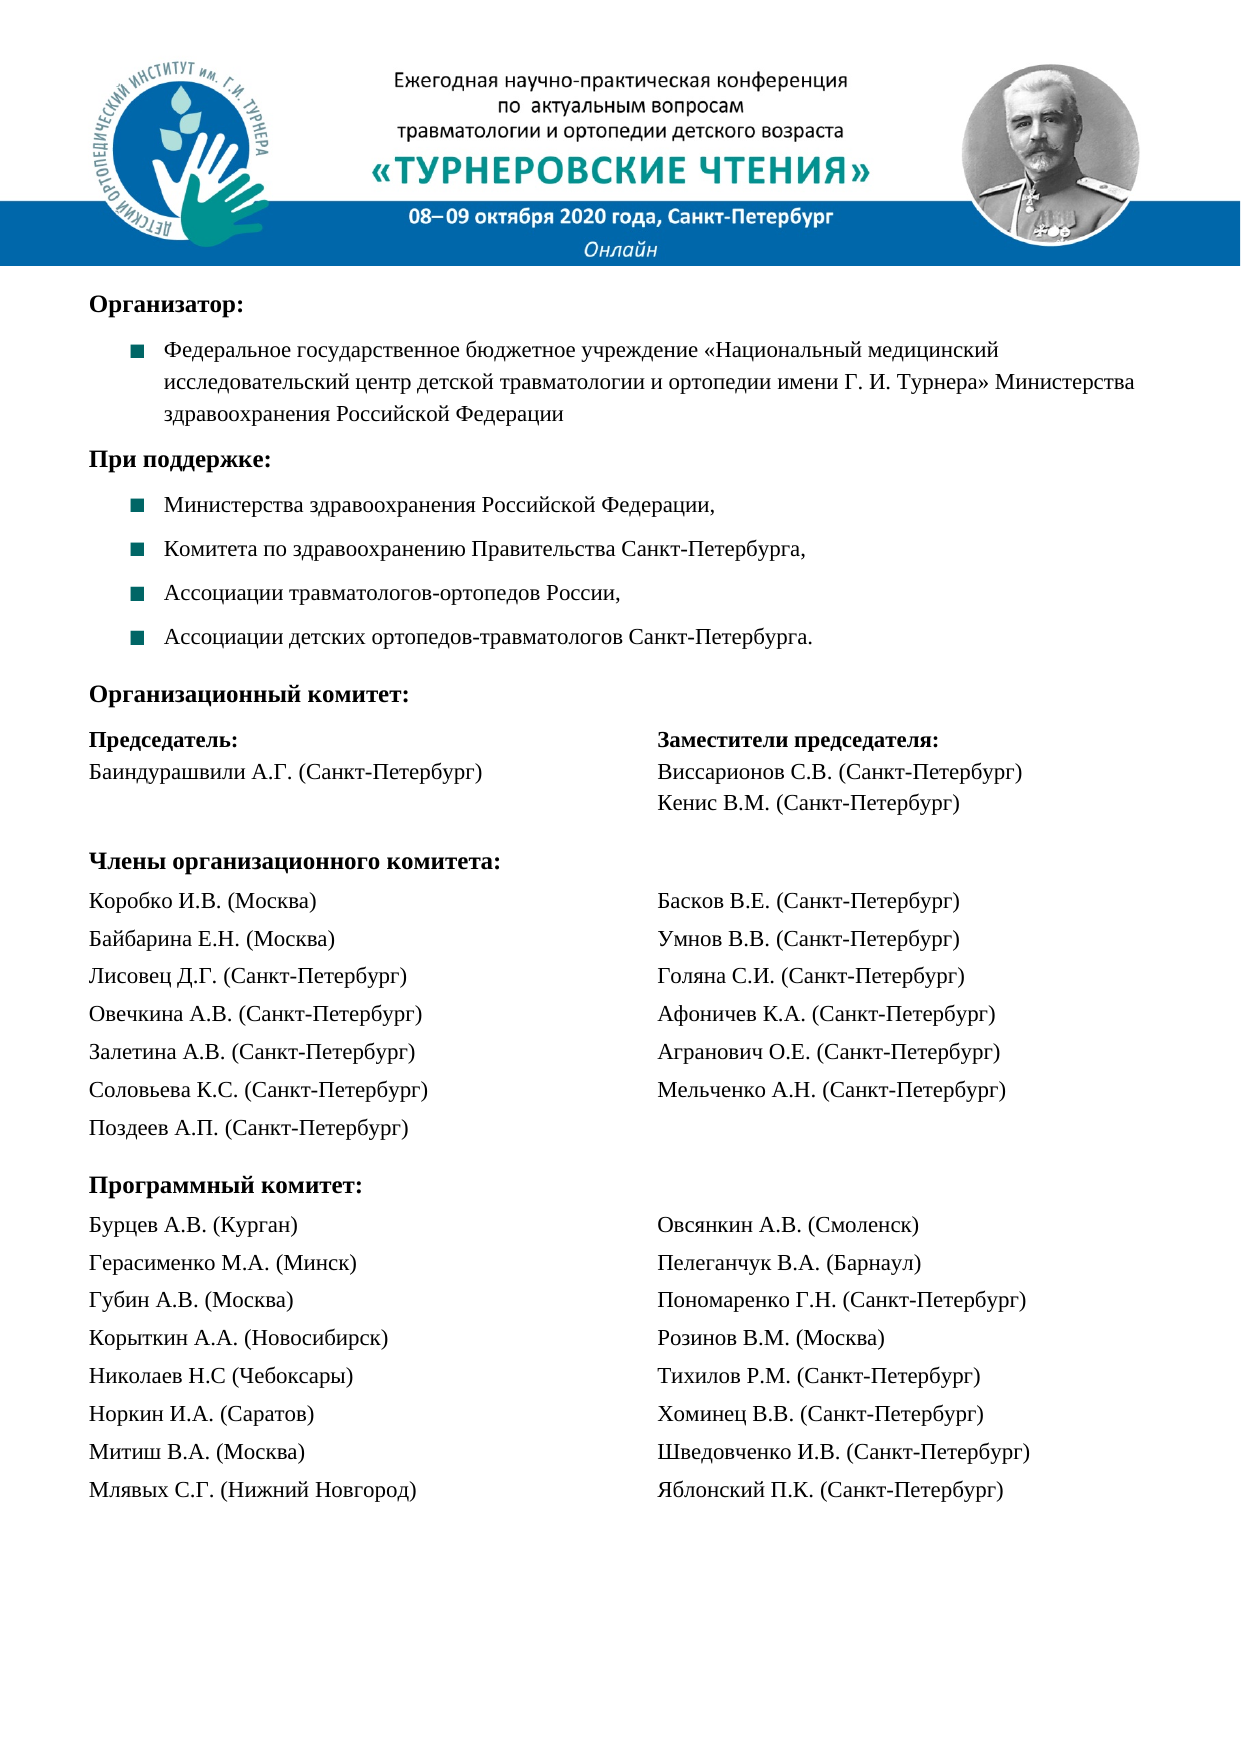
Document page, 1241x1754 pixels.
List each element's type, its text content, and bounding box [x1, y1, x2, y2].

text Овсянкин А.В. (Смоленск) [657, 1211, 1152, 1237]
text Корыткин А.А. (Новосибирск) [89, 1324, 583, 1351]
picture [127, 539, 144, 556]
list Министерства здравоохранения Российской Федерации, [126, 491, 1152, 517]
list Федеральное государственное бюджетное учреждение «Национальный медицинский исследовательский центр детской травматологии и ортопедии имени Г. И. Турнера» Министерства здравоохранения Российской Федерации [126, 336, 1152, 426]
text Председатель: Баиндурашвили А.Г. (Санкт-Петербург) Заместители председателя: Виссарионов С.В. (Санкт-Петербург) [89, 726, 583, 784]
picture [127, 627, 144, 645]
text Байбарина Е.Н. (Москва) [89, 924, 583, 951]
text Хоминец В.В. (Санкт-Петербург) [657, 1400, 1152, 1426]
list Ассоциации травматологов-ортопедов России, [126, 579, 1152, 605]
text Пономаренко Г.Н. (Санкт-Петербург) [657, 1287, 1152, 1313]
text Залетина А.В. (Санкт-Петербург) [89, 1038, 583, 1064]
text Бурцев А.В. (Курган) [89, 1211, 583, 1237]
text Умнов В.В. (Санкт-Петербург) [657, 924, 1152, 951]
picture [127, 495, 144, 512]
text Митиш В.А. (Москва) [89, 1438, 583, 1464]
text Николаев Н.С (Чебоксары) [89, 1362, 583, 1388]
text Председатель: Баиндурашвили А.Г. (Санкт-Петербург) Заместители председателя: Виссарионов С.В. (Санкт-Петербург) [657, 726, 1152, 784]
text Млявых С.Г. (Нижний Новгород) [89, 1476, 583, 1502]
text Коробко И.В. (Москва) [89, 887, 583, 913]
list Комитета по здравоохранению Правительства Санкт-Петербурга, [126, 535, 1152, 561]
text Поздеев А.П. (Санкт-Петербург) [89, 1114, 583, 1140]
text Норкин И.А. (Саратов) [89, 1400, 583, 1426]
text Члены организационного комитета: [89, 846, 1152, 875]
text Герасименко М.А. (Минск) [89, 1249, 583, 1275]
text Шведовченко И.В. (Санкт-Петербург) [657, 1438, 1152, 1464]
text Розинов В.М. (Москва) [657, 1324, 1152, 1351]
picture [0, 0, 1241, 266]
text Тихилов Р.М. (Санкт-Петербург) [657, 1362, 1152, 1388]
picture [127, 583, 144, 601]
text Овечкина А.В. (Санкт-Петербург) [89, 1000, 583, 1027]
text Пелеганчук В.А. (Барнаул) [657, 1249, 1152, 1275]
picture [127, 341, 144, 358]
text Кенис В.М. (Санкт-Петербург) [657, 789, 1152, 816]
text Агранович О.Е. (Санкт-Петербург) [657, 1038, 1152, 1064]
list Ассоциации детских ортопедов-травматологов Санкт-Петербурга. [126, 623, 1152, 649]
text Соловьева К.С. (Санкт-Петербург) [89, 1076, 583, 1102]
text Организатор: [89, 289, 1152, 318]
text Басков В.Е. (Санкт-Петербург) [657, 887, 1152, 913]
text Мельченко А.Н. (Санкт-Петербург) [657, 1076, 1152, 1102]
text Голяна С.И. (Санкт-Петербург) [657, 962, 1152, 989]
text Яблонский П.К. (Санкт-Петербург) [657, 1476, 1152, 1502]
text Программный комитет:​ [89, 1170, 1152, 1199]
text Афоничев К.А. (Санкт-Петербург) [657, 1000, 1152, 1027]
text Лисовец Д.Г. (Санкт-Петербург) [89, 962, 583, 989]
text Губин А.В. (Москва) [89, 1287, 583, 1313]
text При поддержке: [89, 444, 1152, 472]
text Организационный комитет: [89, 679, 1152, 708]
